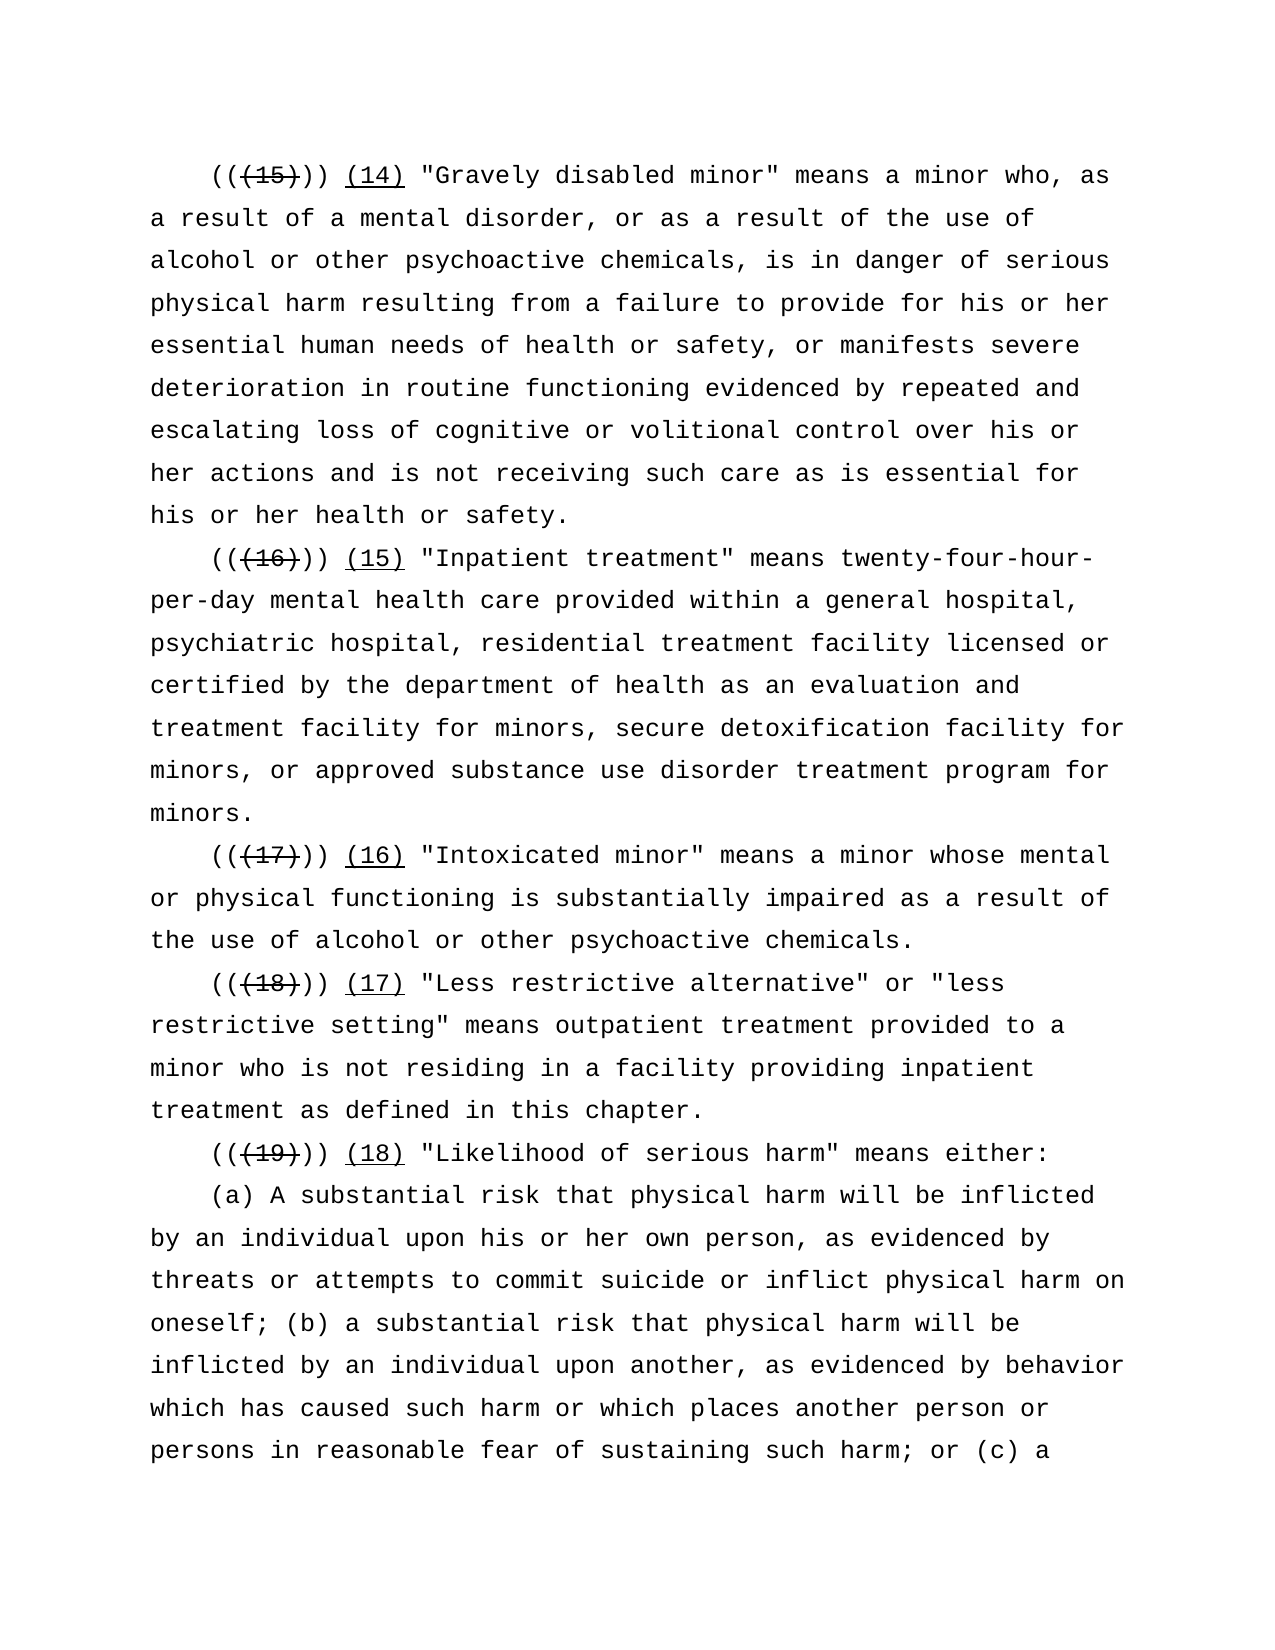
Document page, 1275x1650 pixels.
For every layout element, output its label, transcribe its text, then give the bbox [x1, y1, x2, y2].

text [150, 1170, 1125, 1467]
text (((19))) (18) "Likelihood of serious harm" means either: [150, 1127, 1125, 1170]
text (((15))) (14) "Gravely disabled minor" means a minor who, as a result of a mental disorder, or as a result of the use of alcohol or other psychoactive chemicals, is in danger of serious physical harm resulting from a failure to provide for his or her essential human needs of health or safety, or manifests severe deterioration in routine functioning evidenced by repeated and escalating loss of cognitive or volitional control over his or her actions and is not receiving such care as is essential for his or her health or safety. [150, 150, 1125, 532]
text (((16))) (15) "Inpatient treatment" means twenty-four-hour-per-day mental health care provided within a general hospital, psychiatric hospital, residential treatment facility licensed or certified by the department of health as an evaluation and treatment facility for minors, secure detoxification facility for minors, or approved substance use disorder treatment program for minors. [150, 532, 1125, 830]
text (((17))) (16) "Intoxicated minor" means a minor whose mental or physical functioning is substantially impaired as a result of the use of alcohol or other psychoactive chemicals. [150, 830, 1125, 957]
text (((18))) (17) "Less restrictive alternative" or "less restrictive setting" means outpatient treatment provided to a minor who is not residing in a facility providing inpatient treatment as defined in this chapter. [150, 957, 1125, 1127]
